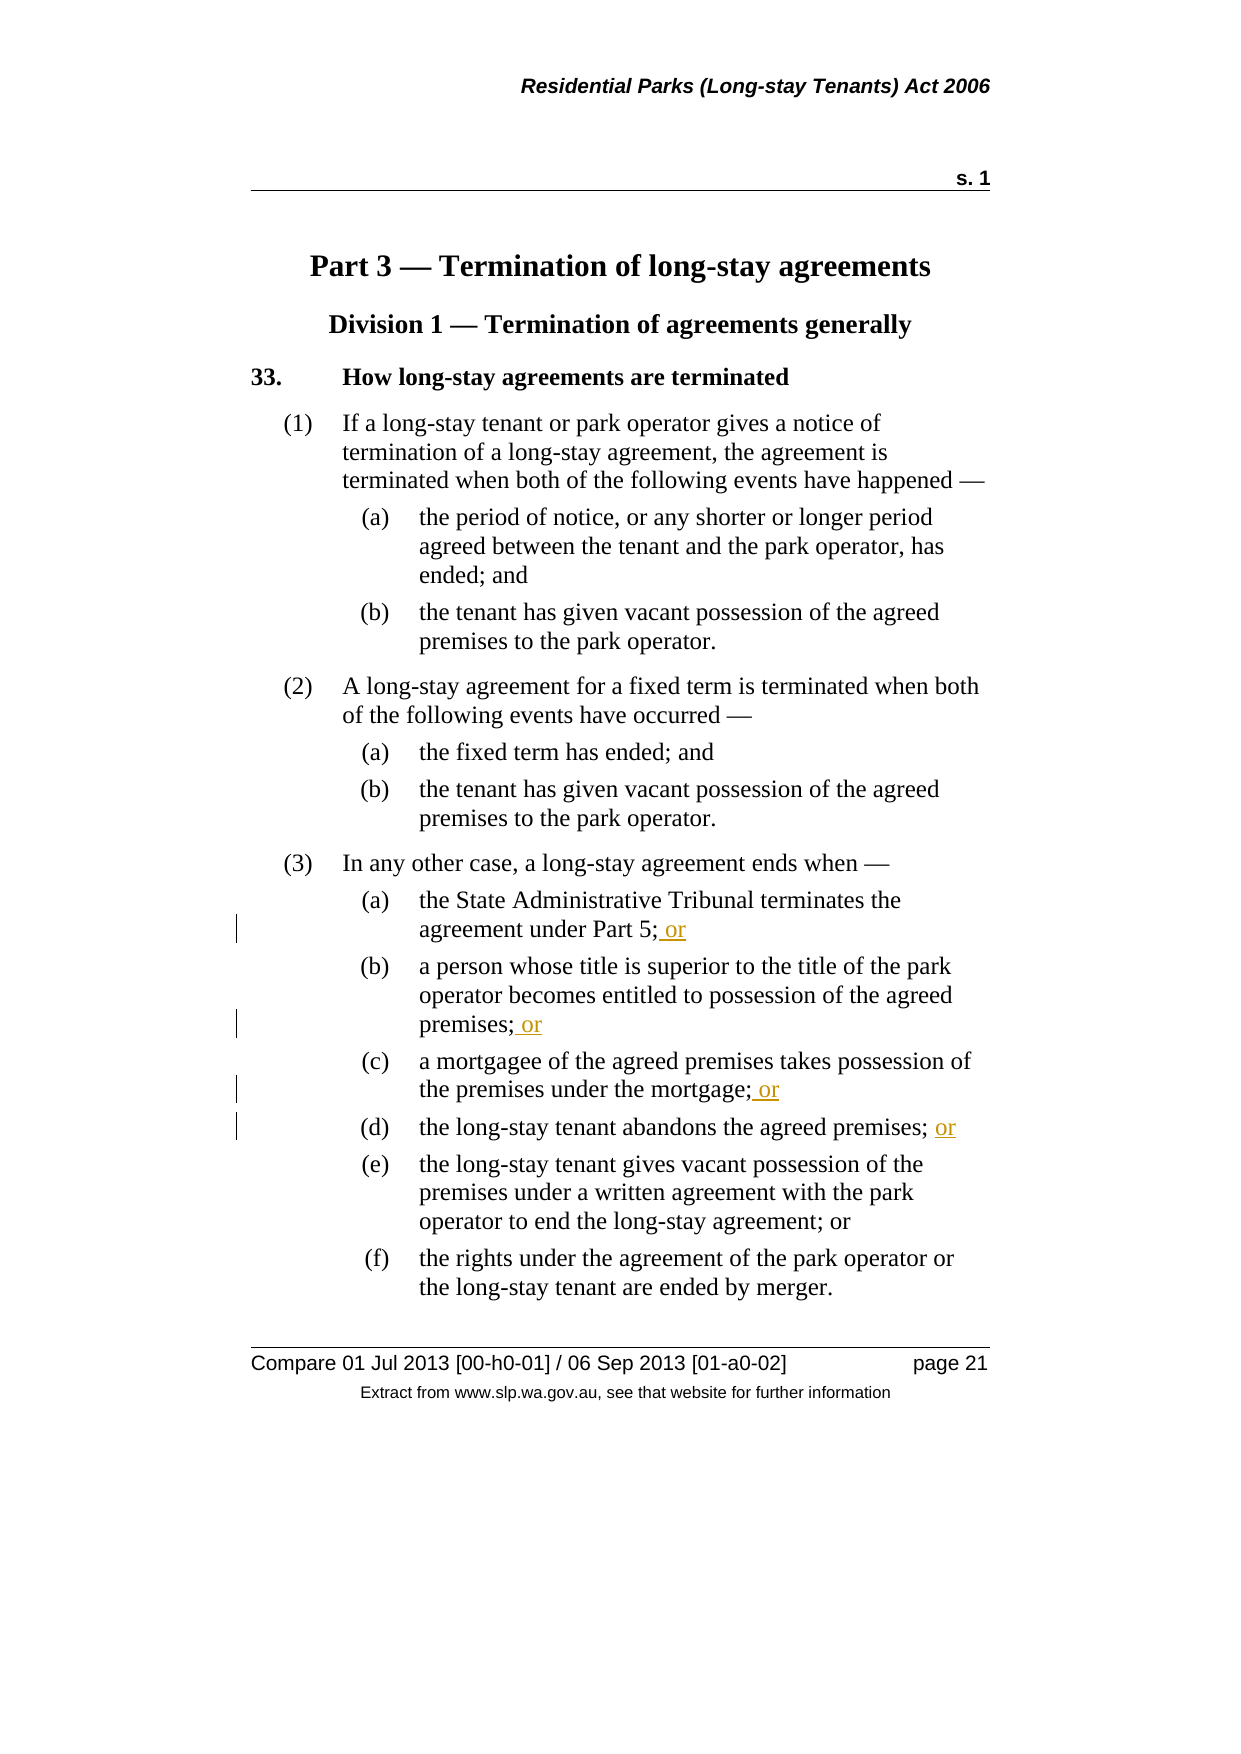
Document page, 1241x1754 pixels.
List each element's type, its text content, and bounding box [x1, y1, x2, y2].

subtitle Division 1 — Termination of agreements generally [251, 308, 990, 339]
text (b) a person whose title is superior to the title of the park operator becomes entitled to possession of the agreed premises; [251, 951, 990, 1037]
subtitle Part 3 — Termination of long-stay agreements [251, 247, 990, 283]
text (a) the period of notice, or any shorter or longer period agreed between the tenant and the park operator, has ended; and [251, 502, 990, 589]
subtitle 33. How long-stay agreements are terminated [251, 362, 990, 391]
text (2) A long-stay agreement for a fixed term is terminated when both of the following events have occurred — [251, 671, 990, 729]
text (b) the tenant has given vacant possession of the agreed premises to the park operator. [251, 774, 990, 832]
text (c) a mortgagee of the agreed premises takes possession of the premises under the mortgage; [251, 1046, 990, 1103]
text (3) In any other case, a long-stay agreement ends when — [251, 848, 990, 877]
text (d) the long-stay tenant abandons the agreed premises; [251, 1112, 990, 1140]
text (e) the long-stay tenant gives vacant possession of the premises under a written agreement with the park operator to end the long-stay agreement; or [251, 1149, 990, 1235]
text (a) the State Administrative Tribunal terminates the agreement under Part 5; [251, 885, 990, 943]
text (a) the fixed term has ended; and [251, 737, 990, 766]
text (f) the rights under the agreement of the park operator or the long-stay tenant are ended by merger. [251, 1243, 990, 1301]
text (1) If a long-stay tenant or park operator gives a notice of termination of a long-stay agreement, the agreement is terminated when both of the following events have happened — [251, 408, 990, 494]
text (b) the tenant has given vacant possession of the agreed premises to the park operator. [251, 597, 990, 654]
